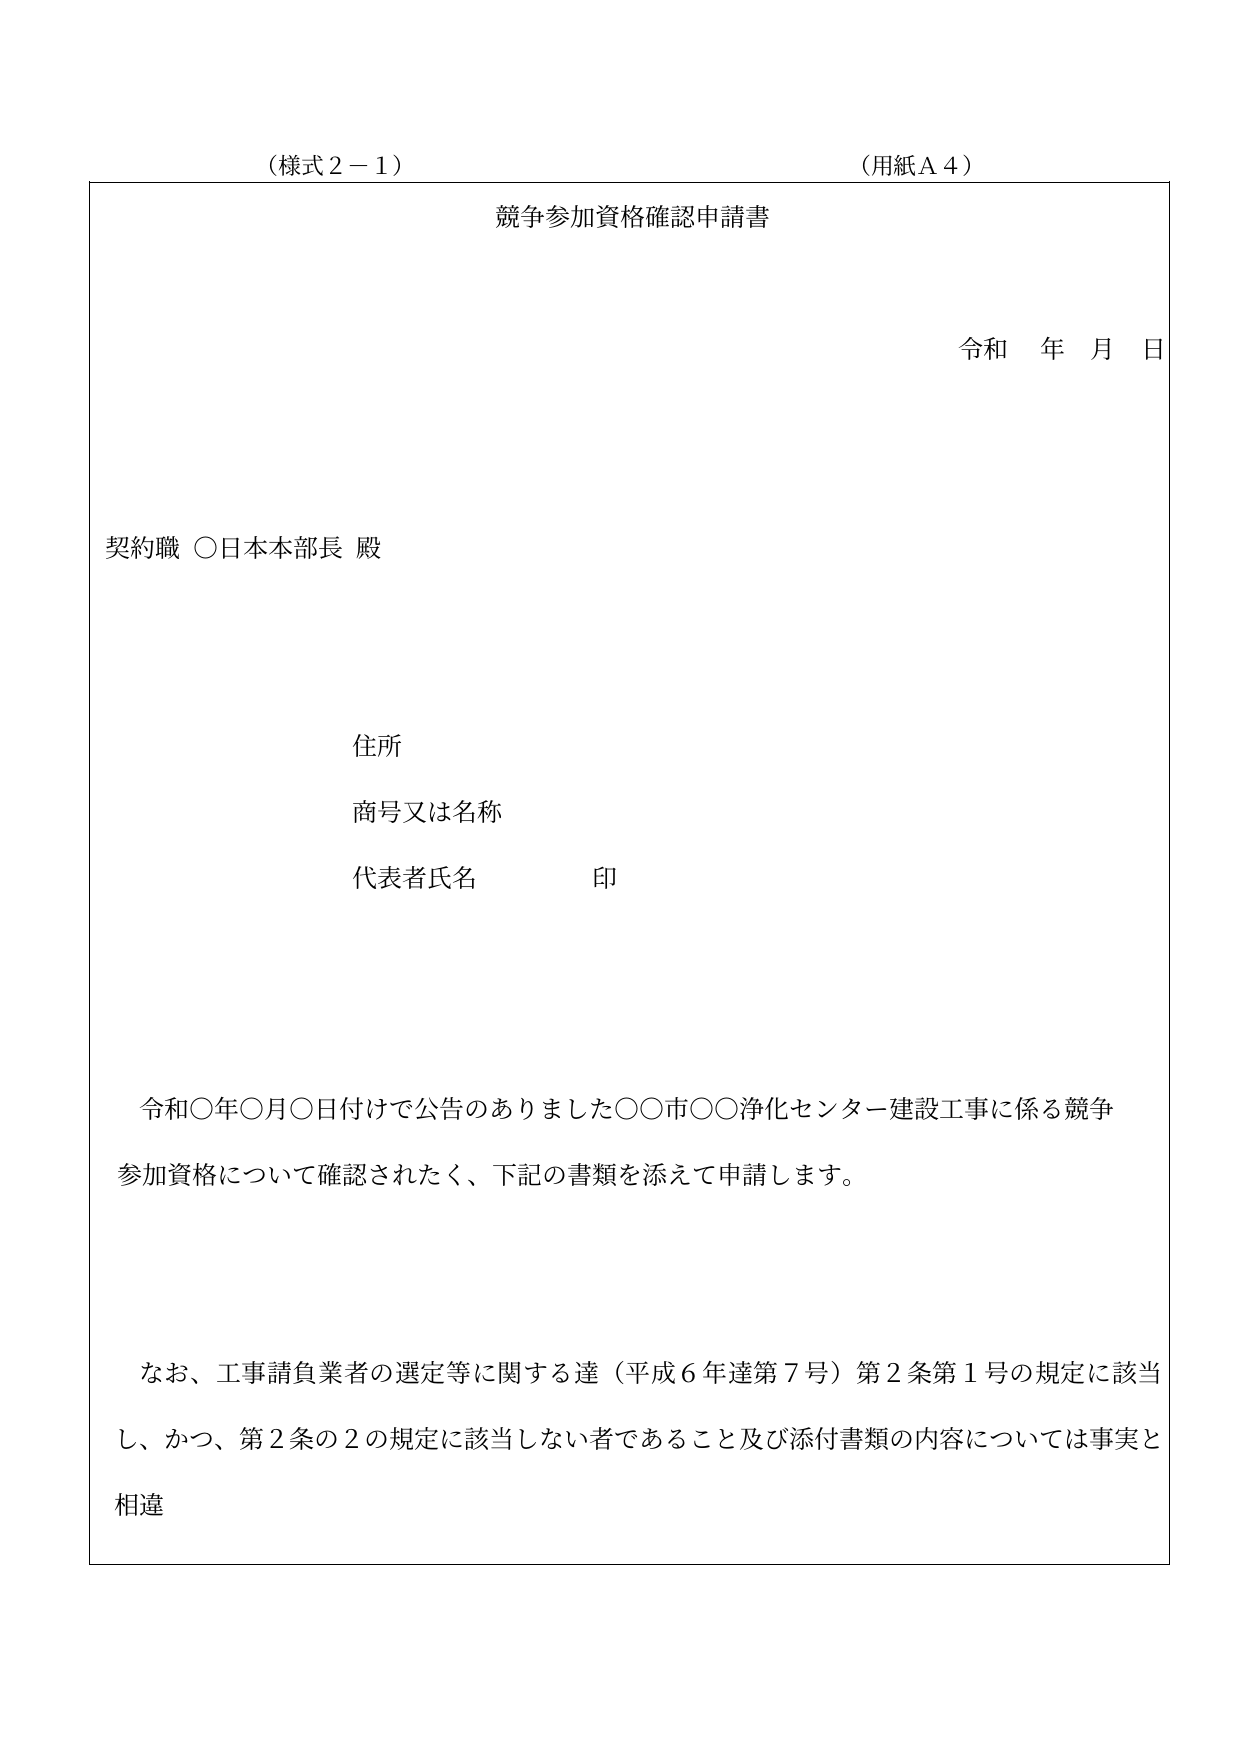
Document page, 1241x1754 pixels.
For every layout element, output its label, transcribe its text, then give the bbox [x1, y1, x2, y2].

table_header 競争参加資格確認申請書 令和 年 月 日 契約職 ○日本本部長 殿 住所 商号又は名称 代表者氏名 印 令和○年○月○日付けで公告のありました○○市○○浄化センター建設工事に係る競争 参加資格について確認されたく、下記の書類を添えて申請します。 なお、工事請負業者の選定等に関する達（平成６年達第７号）第２条第１号の規定に該当し、かつ、第２条の２の規定に該当しない者であること及び添付書類の内容については事実と相違 ないことを誓約します。 記 １ 入札説明書に定める施工実績を記載した書面 ２ 入札説明書に定める配置予定の技術者の資格を記載した書面 ３ 入札説明書に定める工事経験の確認書類 ４ 入札説明書に定める総合評価の評価項目に関する書面 [90, 183, 1169, 1564]
text （様式２－１） （用紙Ａ４） [89, 148, 1152, 181]
